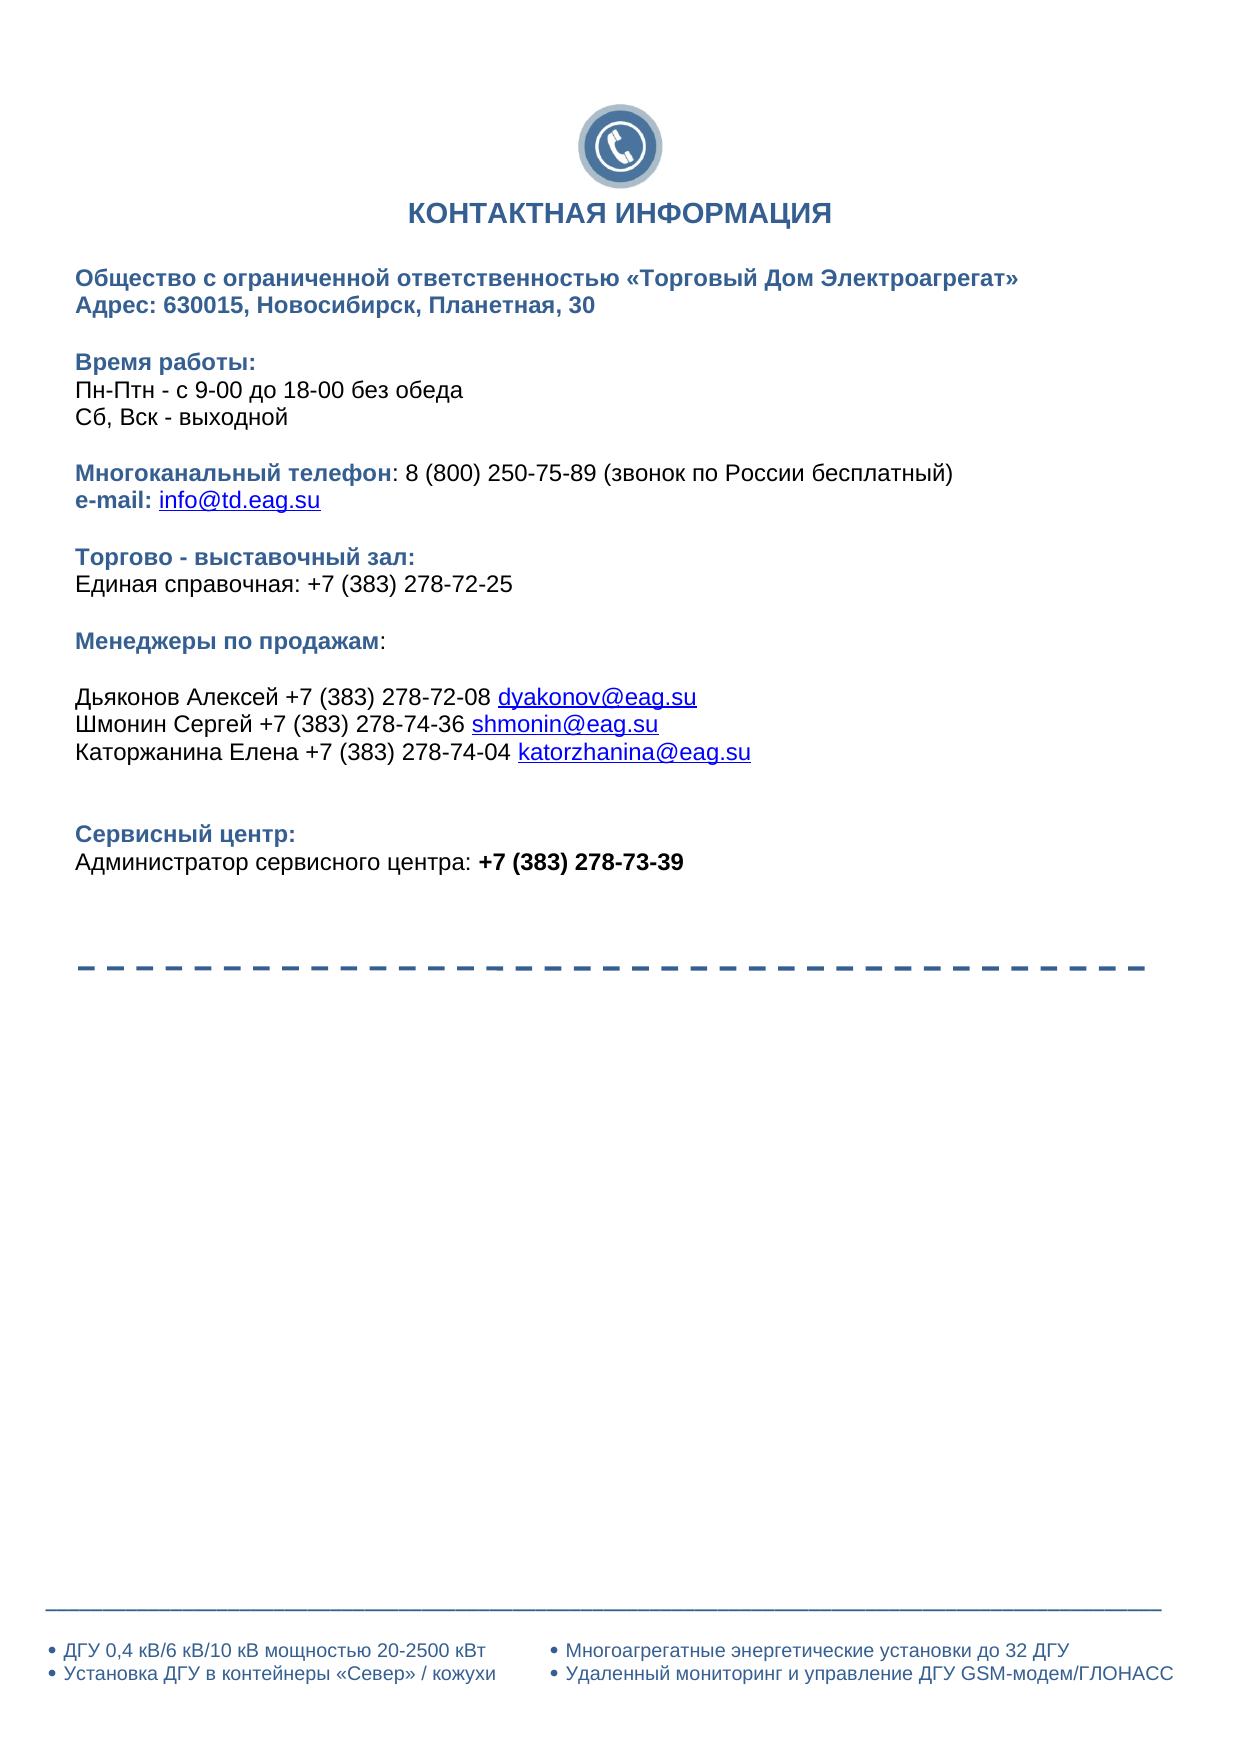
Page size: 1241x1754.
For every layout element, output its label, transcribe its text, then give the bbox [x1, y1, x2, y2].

text Время работы: Пн-Птн - с 9-00 до 18-00 без обеда Сб, Вск - выходной Многоканальный телефон: 8 (800) 250-75-89 (звонок по России бесплатный) e-mail: info@td.eag.su [75, 348, 1165, 514]
picture [575, 101, 665, 191]
text Менеджеры по продажам: Дьяконов Алексей +7 (383) 278-72-08 dyakonov@eag.su Шмонин Сергей +7 (383) 278-74-36 shmonin@eag.su Каторжанина Елена +7 (383) 278-74-04 katorzhanina@eag.su Сервисный центр: Администратор сервисного центра: +7 (383) 278-73-39 [75, 627, 1165, 876]
text КОНТАКТНАЯ ИНФОРМАЦИЯ [75, 102, 1165, 229]
text Общество с ограниченной ответственностью «Торговый Дом Электроагрегат» Адрес: 630015, Новосибирск, Планетная, 30 [75, 264, 1165, 319]
text Торгово - выставочный зал: Единая справочная: +7 (383) 278-72-25 [75, 543, 1165, 598]
